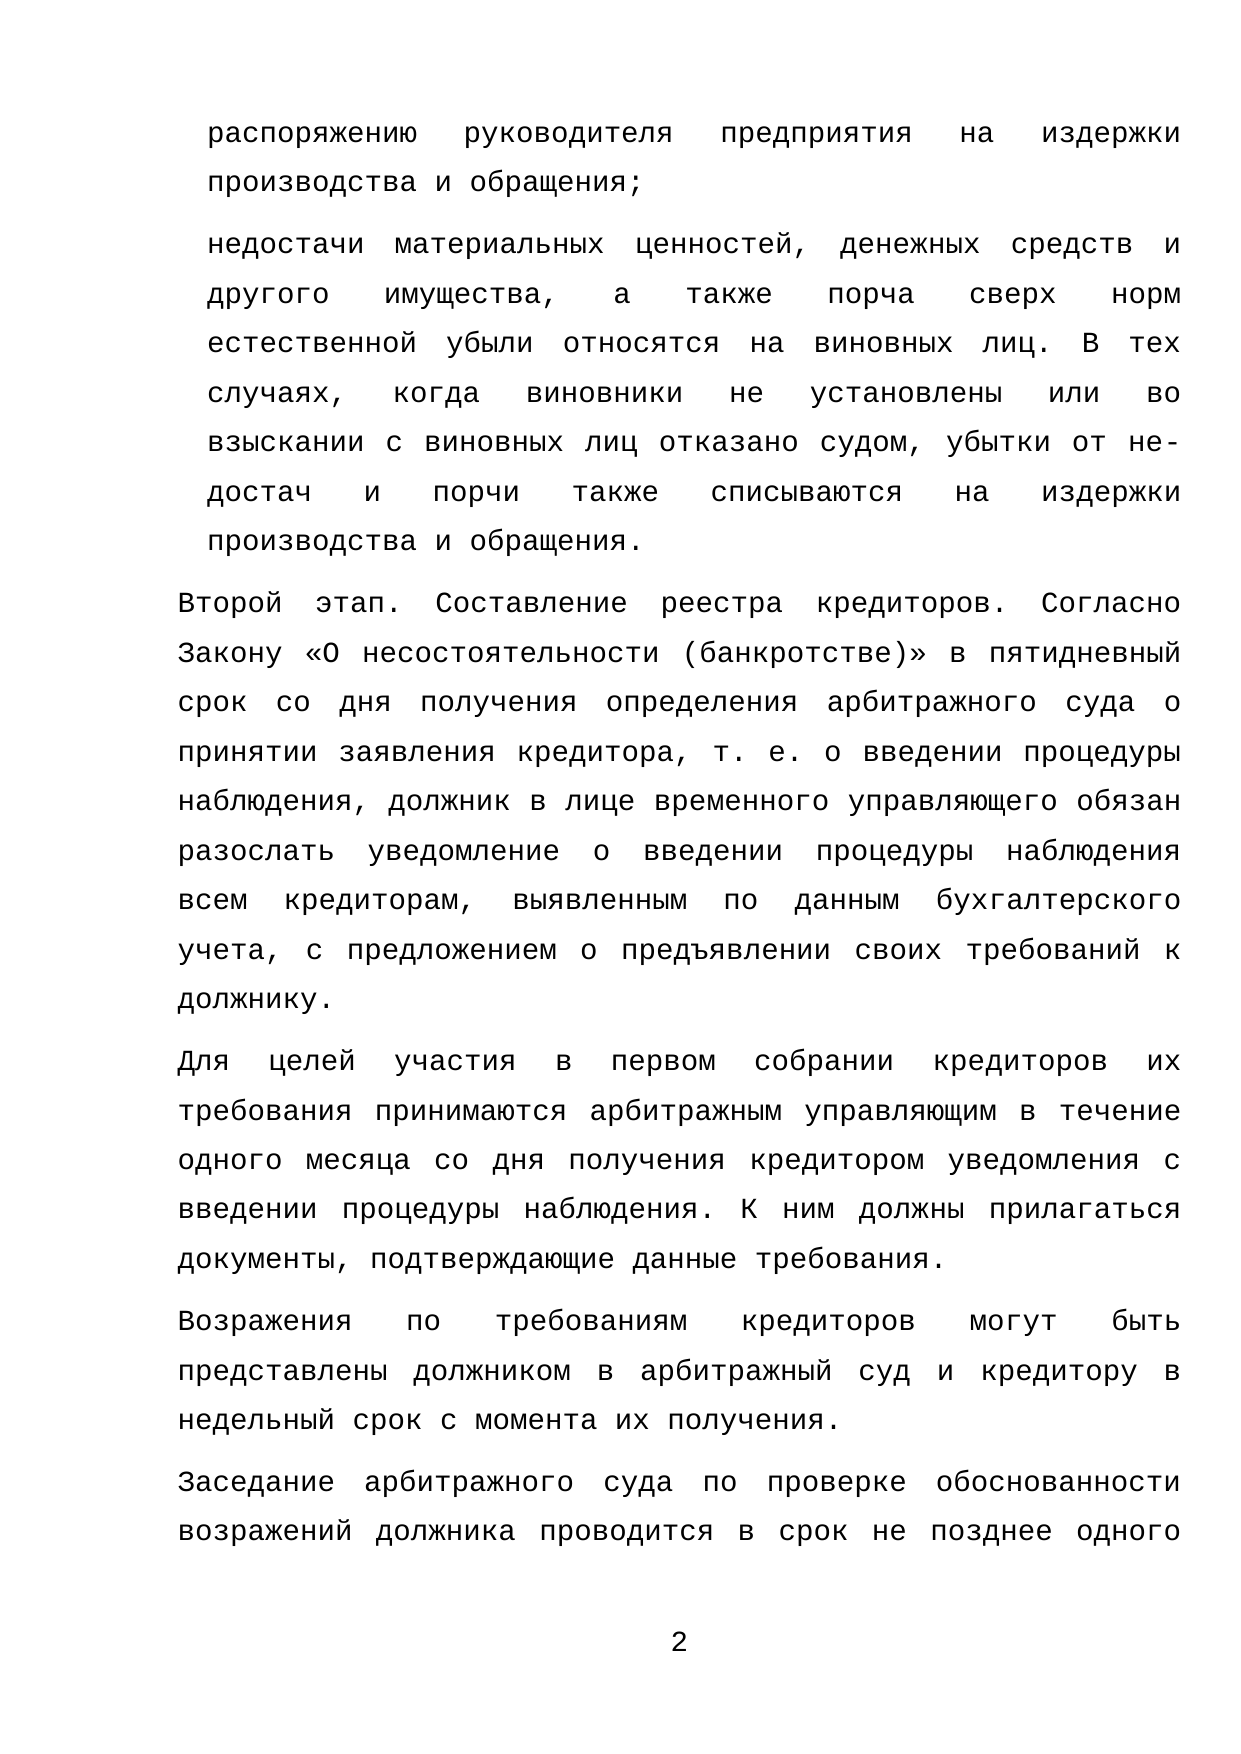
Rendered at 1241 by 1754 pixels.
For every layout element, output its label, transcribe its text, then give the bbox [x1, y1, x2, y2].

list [207, 118, 1181, 201]
text Возражения по требованиям кредиторов могут быть представлены должником в арбитражный суд и кредитору в недельный срок с момента их получения. [177, 1306, 1181, 1438]
list недостачи материальных ценностей, денежных средств и другого имущества, а также порча сверх норм естественной убыли относятся на виновных лиц. В тех случаях, когда виновники не установлены или во взыскании с виновных лиц отказано судом, убытки от недостач и порчи также списываются на издержки производства и обращения. [207, 229, 1181, 559]
text Для целей участия в первом собрании кредиторов их требования принимаются арбитражным управляющим в течение одного месяца со дня получения кредитором уведомления с введении процедуры наблюдения. К ним должны прилагаться документы, подтверждающие данные требования. [177, 1046, 1181, 1277]
text Второй этап. Составление реестра кредиторов. Согласно Закону «О несостоятельности (банкротстве)» в пятидневный срок со дня получения определения арбитражного суда о принятии заявления кредитора, т. е. о введении процедуры наблюдения, должник в лице временного управляющего обязан разослать уведомление о введении процедуры наблюдения всем кредиторам, выявленным по данным бухгалтерского учета, с предложением о предъявлении своих требований к должнику. [177, 588, 1181, 1017]
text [177, 1467, 1181, 1549]
